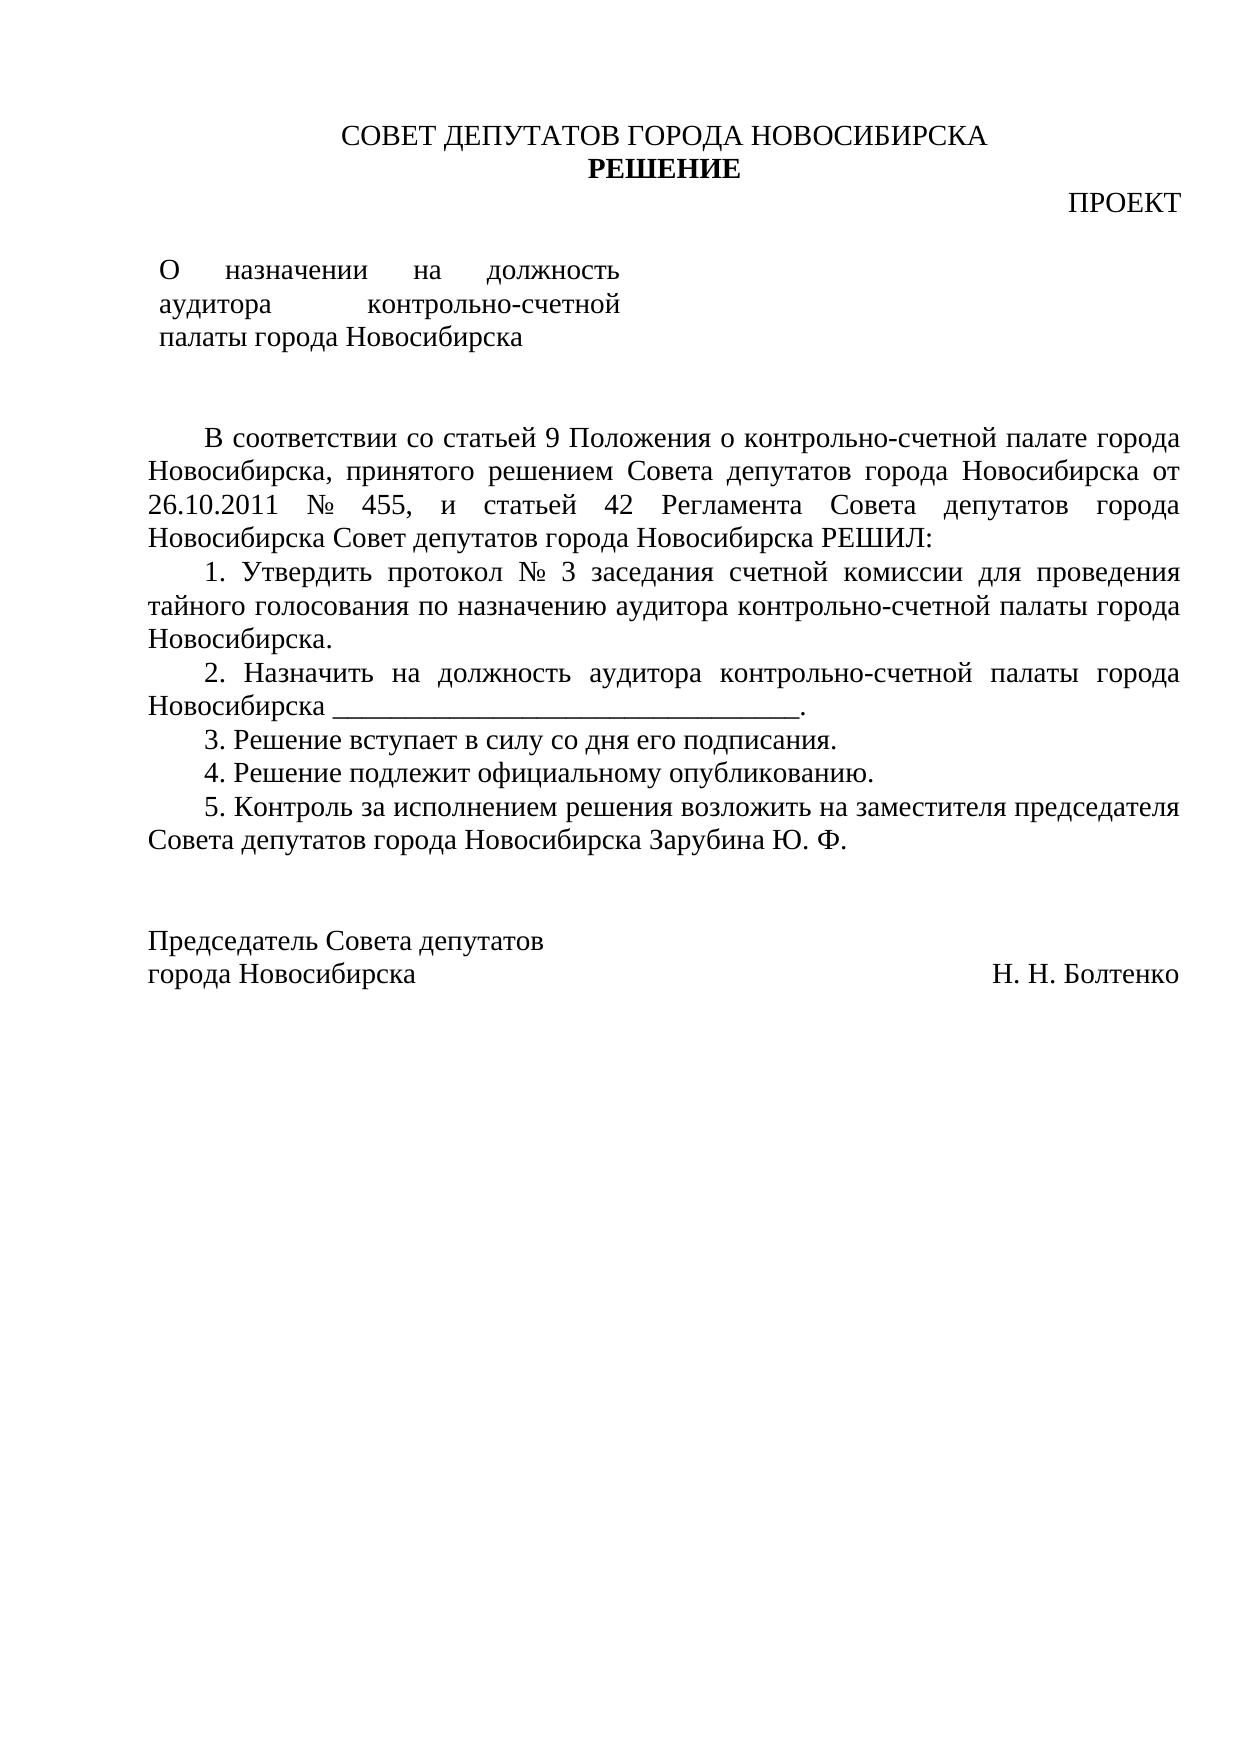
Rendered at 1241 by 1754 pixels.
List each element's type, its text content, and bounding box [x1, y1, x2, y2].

text города Новосибирска Н. Н. Болтенко [148, 957, 1181, 990]
text 4. Решение подлежит официальному опубликованию. [148, 755, 1181, 789]
title СОВЕТ ДЕПУТАТОВ ГОРОДА НОВОСИБИРСКА [148, 118, 1181, 152]
subtitle ПРОЕКТ [148, 185, 1181, 219]
text 2. Назначить на должность аудитора контрольно-счетной палаты города Новосибирска ________________________________. [148, 655, 1181, 722]
text 3. Решение вступает в силу со дня его подписания. [148, 722, 1181, 755]
table_header О назначении на должность аудитора контрольно-счетной палаты города Новосибирска [148, 252, 631, 353]
text 1. Утвердить протокол № 3 заседания счетной комиссии для проведения тайного голосования по назначению аудитора контрольно-счетной палаты города Новосибирска. [148, 554, 1181, 655]
text 5. Контроль за исполнением решения возложить на заместителя председателя Совета депутатов города Новосибирска Зарубина Ю. Ф. [148, 789, 1181, 856]
text В соответствии со статьей 9 Положения о контрольно-счетной палате города Новосибирска, принятого решением Совета депутатов города Новосибирска от 26.10.2011 № 455, и статьей 42 Регламента Совета депутатов города Новосибирска Совет депутатов города Новосибирска РЕШИЛ: [148, 420, 1181, 554]
text РЕШЕНИЕ [148, 152, 1181, 185]
text Председатель Совета депутатов [148, 923, 1181, 957]
